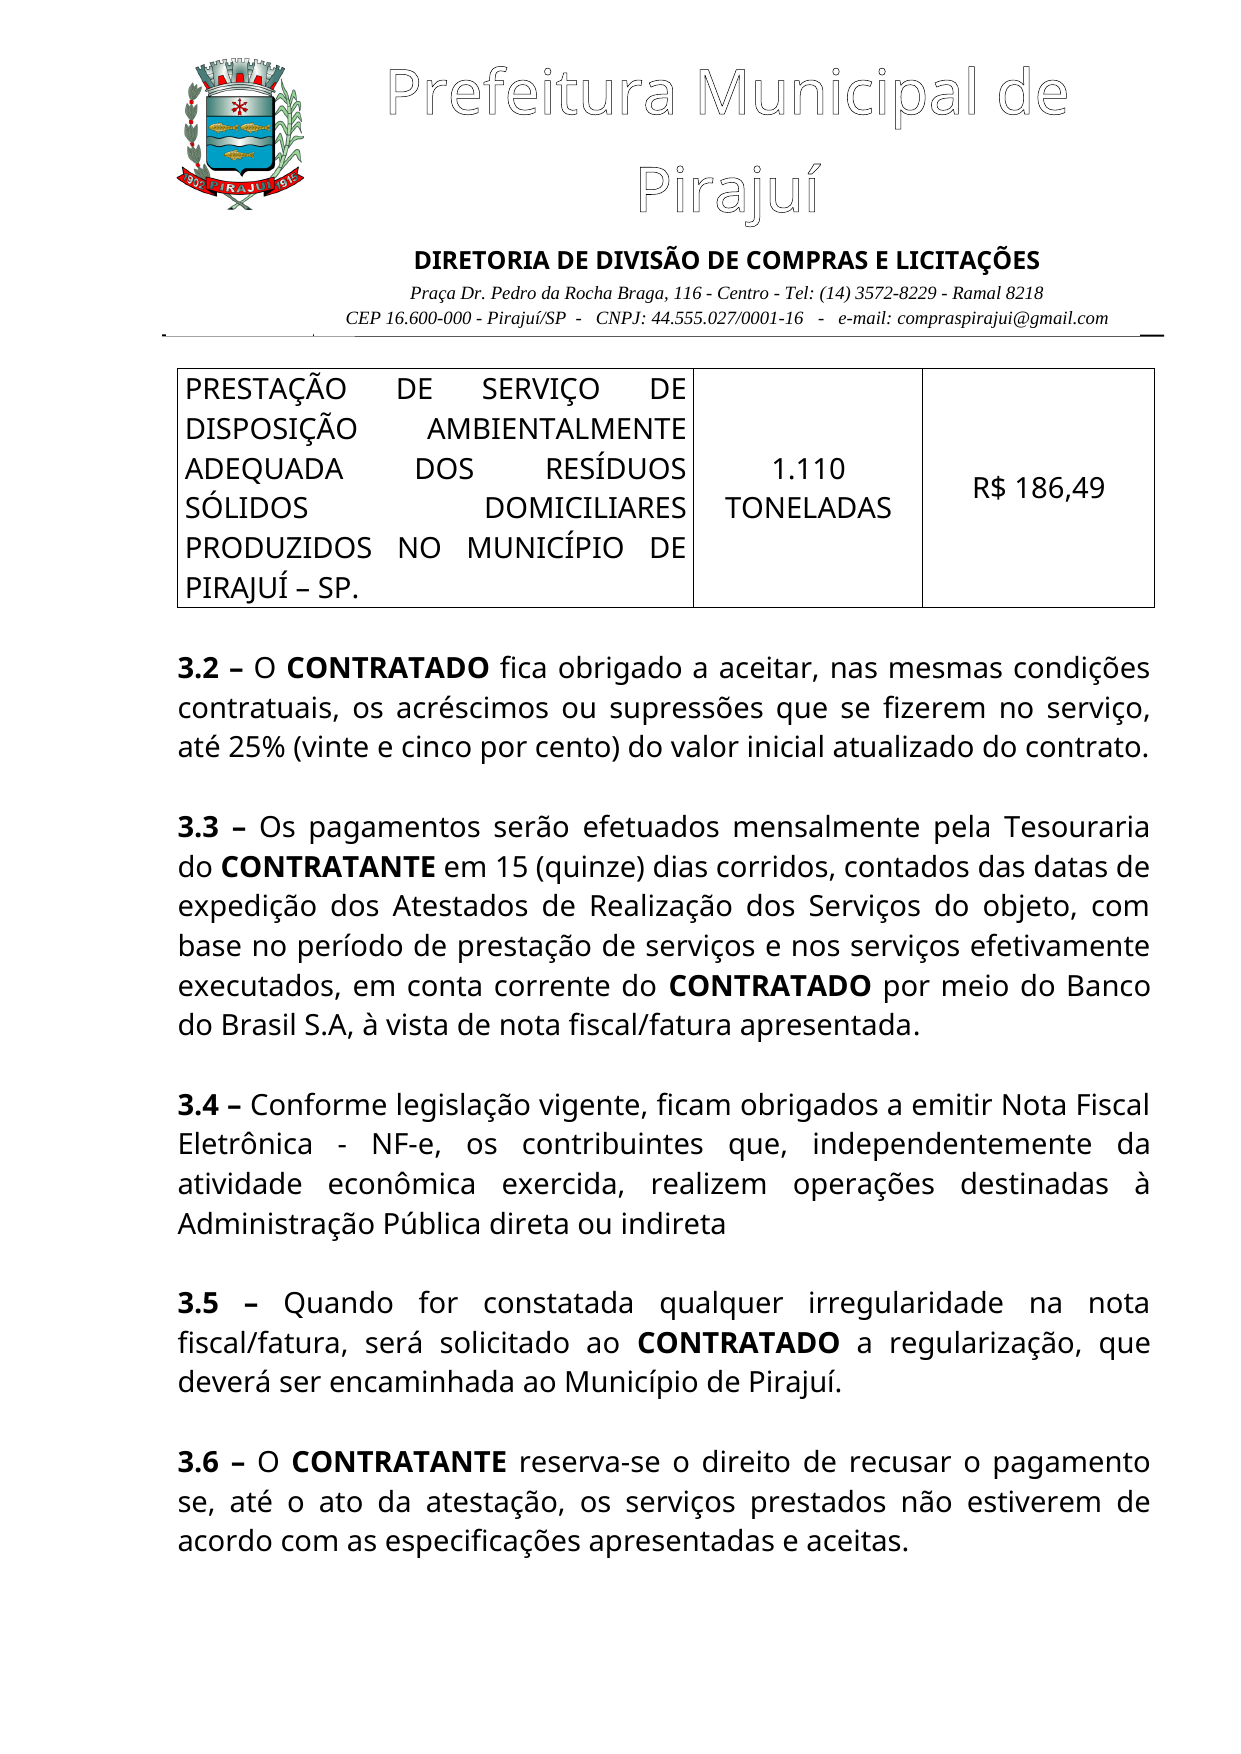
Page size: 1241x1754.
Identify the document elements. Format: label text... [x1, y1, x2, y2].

text 3.2 – O CONTRATADO fica obrigado a aceitar, nas mesmas condições contratuais, os acréscimos ou supressões que se fizerem no serviço, até 25% (vinte e cinco por cento) do valor inicial atualizado do contrato. [177, 647, 1152, 766]
text 3.6 – O CONTRATANTE reserva-se o direito de recusar o pagamento se, até o ato da atestação, os serviços prestados não estiverem de acordo com as especificações apresentadas e aceitas. [177, 1441, 1152, 1560]
text 3.4 – Conforme legislação vigente, ficam obrigados a emitir Nota Fiscal Eletrônica - NF-e, os contribuintes que, independentemente da atividade econômica exercida, realizem operações destinadas à Administração Pública direta ou indireta [177, 1084, 1152, 1243]
table_cell 1.110 TONELADAS [694, 369, 922, 607]
table_cell PRESTAÇÃO DE SERVIÇO DE DISPOSIÇÃO AMBIENTALMENTE ADEQUADA DOS RESÍDUOS SÓLIDOS DOMICILIARES PRODUZIDOS NO MUNICÍPIO DE PIRAJUÍ – SP. [178, 369, 693, 607]
picture [176, 58, 304, 210]
text 3.3 – Os pagamentos serão efetuados mensalmente pela Tesouraria do CONTRATANTE em 15 (quinze) dias corridos, contados das datas de expedição dos Atestados de Realização dos Serviços do objeto, com base no período de prestação de serviços e nos serviços efetivamente executados, em conta corrente do CONTRATADO por meio do Banco do Brasil S.A, à vista de nota fiscal/fatura apresentada. [177, 806, 1152, 1044]
table_cell R$ 186,49 [923, 369, 1154, 607]
text 3.5 – Quando for constatada qualquer irregularidade na nota fiscal/fatura, será solicitado ao CONTRATADO a regularização, que deverá ser encaminhada ao Município de Pirajuí. [177, 1282, 1152, 1401]
